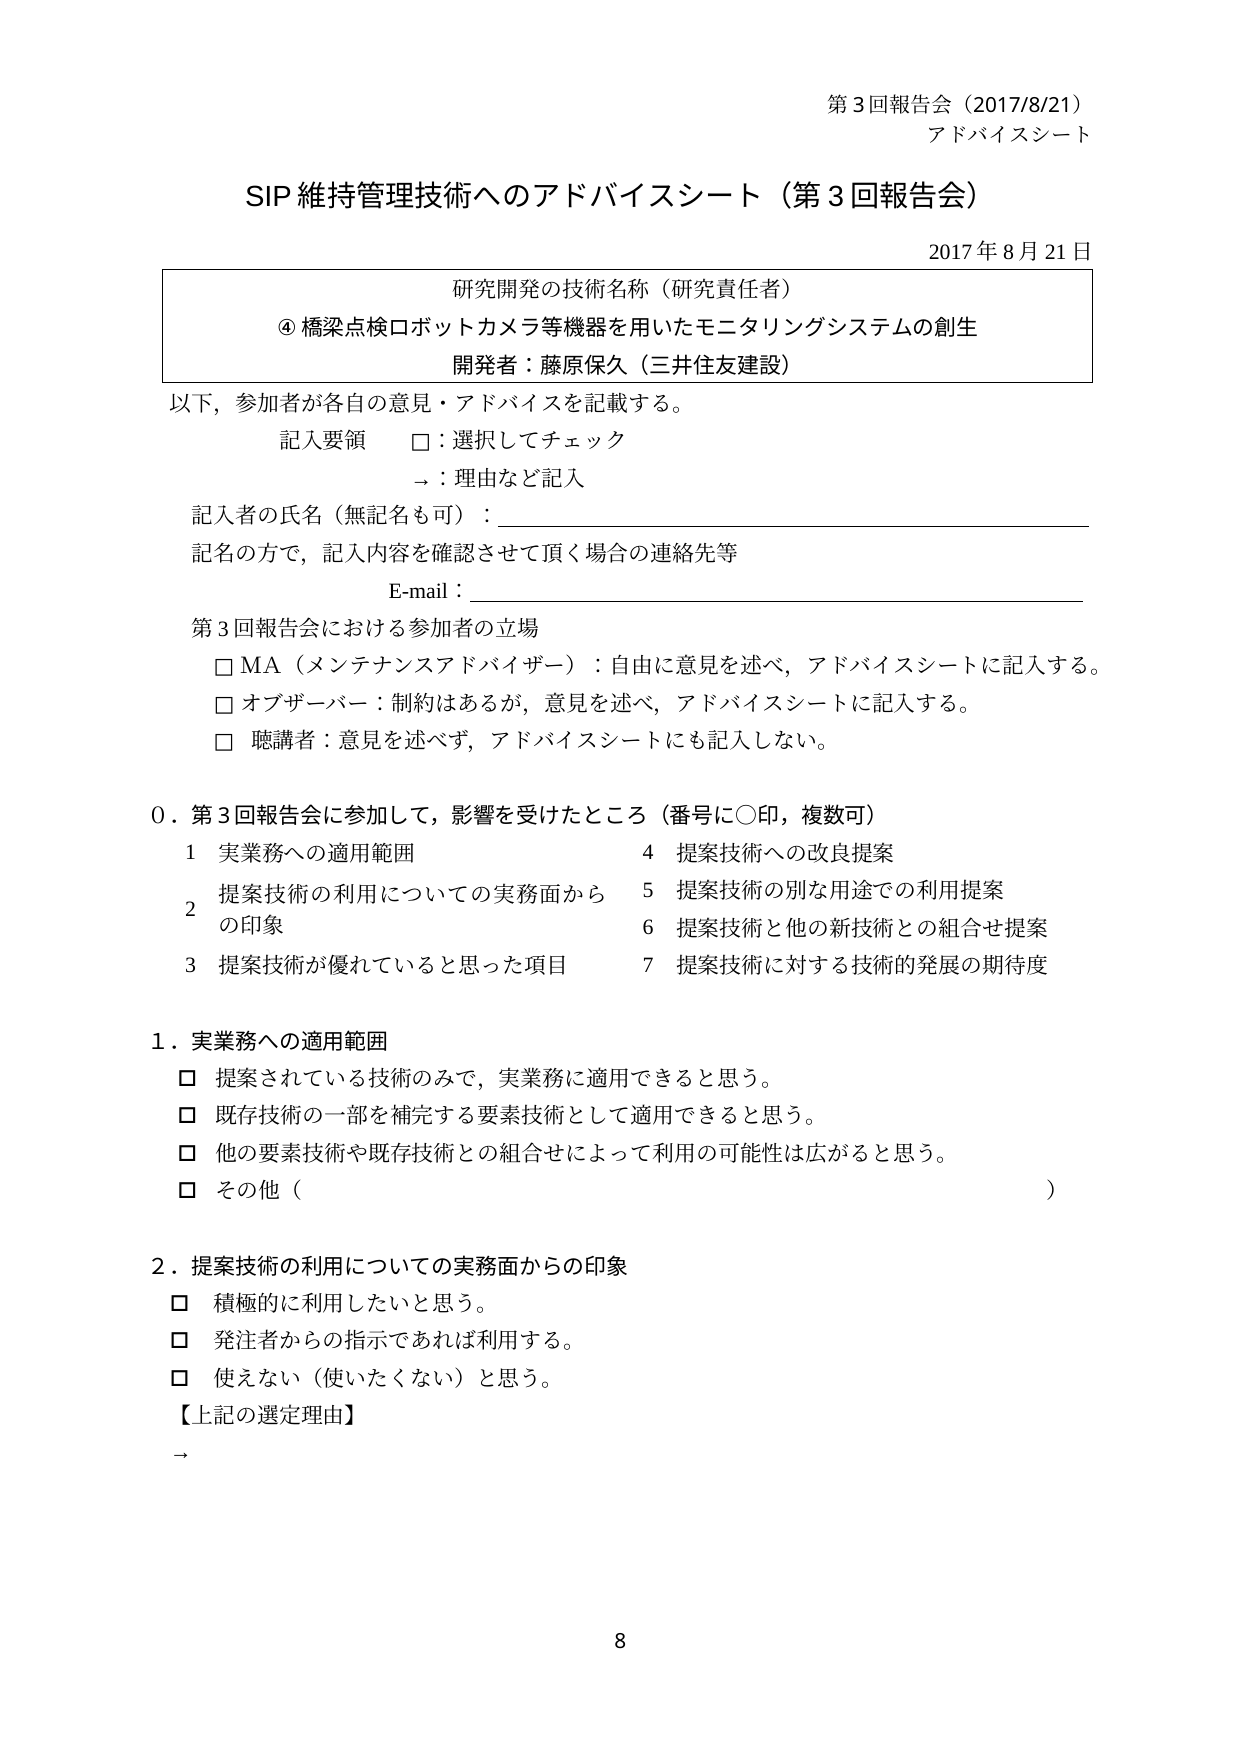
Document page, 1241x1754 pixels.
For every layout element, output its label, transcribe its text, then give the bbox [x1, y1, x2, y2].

text 以下，参加者が各自の意見・アドバイスを記載する。 [169, 383, 1092, 421]
table_cell 提案技術の別な用途での利用提案 [665, 871, 1093, 908]
text 第3回報告会における参加者の立場 [191, 608, 1092, 646]
text 記入要領 □：選択してチェック [213, 421, 1092, 458]
table_header 実業務への適用範囲 [207, 833, 619, 871]
table_cell 3 [163, 946, 207, 983]
text ２．提案技術の利用についての実務面からの印象 [148, 1246, 1092, 1283]
table_header 提案技術への改良提案 [665, 833, 1093, 871]
text 記入者の氏名（無記名も可）： [148, 496, 1092, 533]
table_cell 5 [619, 871, 664, 908]
table_cell 6 [619, 908, 664, 946]
list 積極的に利用したいと思う。 [169, 1283, 1092, 1321]
table_header 研究開発の技術名称（研究責任者） ④橋梁点検ロボットカメラ等機器を用いたモニタリングシステムの創生 開発者：藤原保久（三井住友建設） [163, 270, 1092, 382]
table_cell 提案技術が優れていると思った項目 [207, 946, 619, 983]
list 提案されている技術のみで，実業務に適用できると思う。 [177, 1058, 1092, 1096]
table_cell 提案技術に対する技術的発展の期待度 [665, 946, 1093, 983]
table_header 1 [163, 833, 207, 871]
text SIP維持管理技術へのアドバイスシート（第3回報告会） [148, 156, 1092, 231]
text □ ＭＡ（メンテナンスアドバイザー）：自由に意見を述べ，アドバイスシートに記入する。 [213, 646, 1092, 683]
text 【上記の選定理由】 → [169, 1396, 1092, 1508]
text ０．第3回報告会に参加して，影響を受けたところ（番号に○印，複数可） [148, 796, 1092, 833]
list 発注者からの指示であれば利用する。 [169, 1321, 1092, 1358]
list 既存技術の一部を補完する要素技術として適用できると思う。 [177, 1096, 1092, 1133]
text １．実業務への適用範囲 [148, 1021, 1092, 1058]
list 使えない（使いたくない）と思う。 [169, 1358, 1092, 1396]
table_header 4 [619, 833, 664, 871]
text →：理由など記入 [148, 458, 1092, 496]
list 聴講者：意見を述べず，アドバイスシートにも記入しない。 [213, 721, 1092, 758]
text 2017年8月21日 [148, 231, 1092, 269]
text □ オブザーバー：制約はあるが，意見を述べ，アドバイスシートに記入する。 [148, 683, 1092, 721]
list その他（ ） [177, 1171, 1092, 1208]
table_cell 7 [619, 946, 664, 983]
table_cell 提案技術と他の新技術との組合せ提案 [665, 908, 1093, 946]
table_cell 2 [163, 871, 207, 946]
list 他の要素技術や既存技術との組合せによって利用の可能性は広がると思う。 [177, 1133, 1092, 1171]
table_cell 提案技術の利用についての実務面からの印象 [207, 871, 619, 946]
text 記名の方で，記入内容を確認させて頂く場合の連絡先等 E-mail： [191, 533, 1092, 608]
